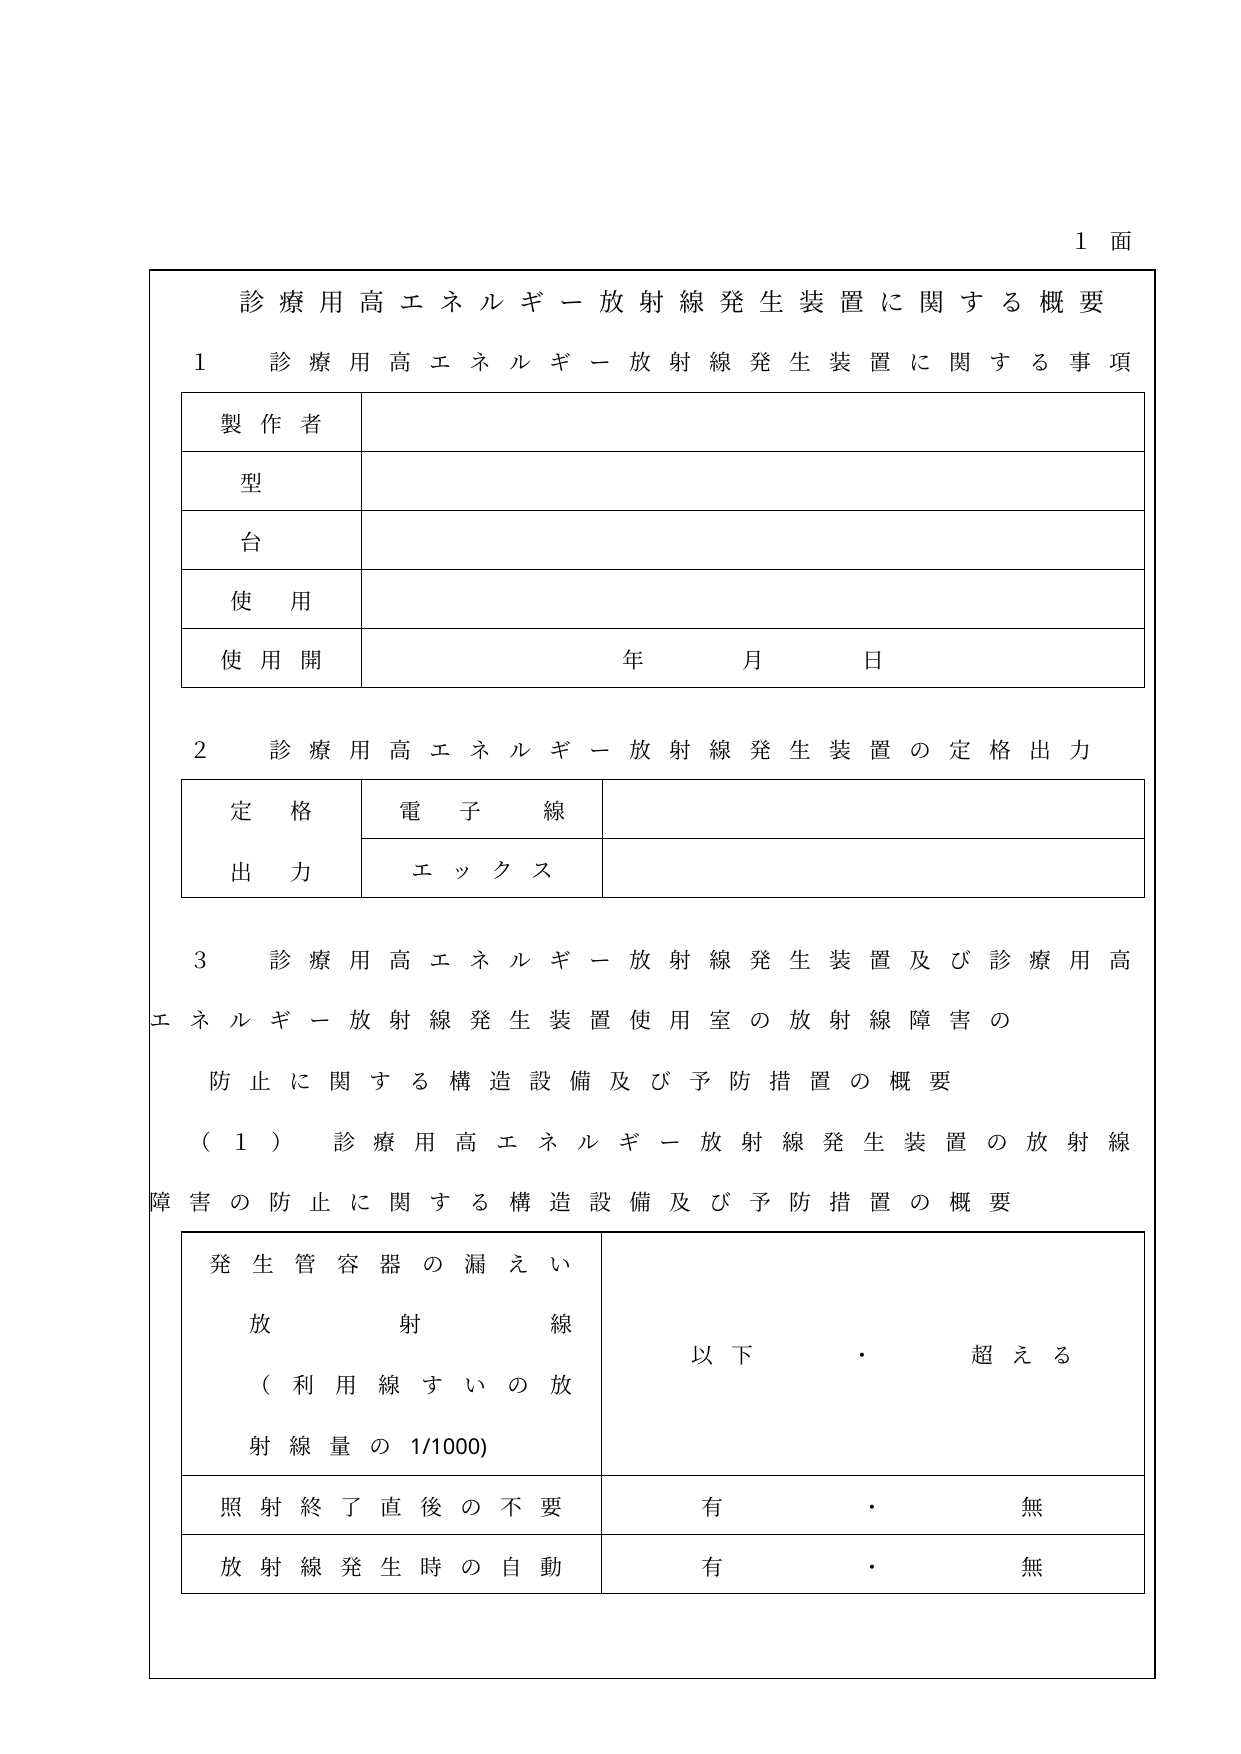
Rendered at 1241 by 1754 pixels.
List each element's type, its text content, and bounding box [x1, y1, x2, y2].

text （１） 診療用高エネルギー放射線発生装置の放射線障害の防止に関する構造設備及び予防措置の概要 [149, 1110, 1149, 1231]
table_cell 有 ・ 無 [602, 1476, 1144, 1534]
text １ 診療用高エネルギー放射線発生装置に関する事項 [149, 331, 1149, 392]
table_cell エックス線 [362, 839, 602, 897]
table_header 発生管容器の漏えい放射線 （利用線すいの放射線量の1/1000) [182, 1233, 601, 1475]
table_cell 台数 [182, 511, 361, 569]
text 診療用高エネルギー放射線発生装置に関する概要 [149, 270, 1149, 331]
table_header [362, 393, 1144, 451]
table_cell 照射終了直後の不要放射線からの防護措置 [182, 1476, 601, 1534]
table_header 定 格 出 力 [182, 780, 361, 897]
text ２ 診療用高エネルギー放射線発生装置の定格出力 [149, 718, 1149, 779]
table_header MeV [603, 780, 1144, 838]
table_cell [362, 452, 1144, 510]
table_cell 年 月 日 [362, 629, 1144, 687]
table_cell 使 用 室 名 [182, 570, 361, 628]
text 防止に関する構造設備及び予防措置の概要 [149, 1049, 1149, 1110]
table_cell MV [603, 839, 1144, 897]
table_cell 型式 [182, 452, 361, 510]
table_cell 放射線発生時の自動表示装置 [182, 1535, 601, 1593]
table_header 電子線 [362, 780, 602, 838]
table_cell [362, 511, 1144, 569]
text １面 [129, 149, 1149, 270]
text ３ 診療用高エネルギー放射線発生装置及び診療用高エネルギー放射線発生装置使用室の放射線障害の [149, 928, 1149, 1049]
table_cell 有 ・ 無 [602, 1535, 1144, 1593]
table_cell 使用開始年月日 [182, 629, 361, 687]
table_cell [362, 570, 1144, 628]
table_header 以下 ・ 超える [602, 1233, 1144, 1475]
table_header 製作者名 [182, 393, 361, 451]
